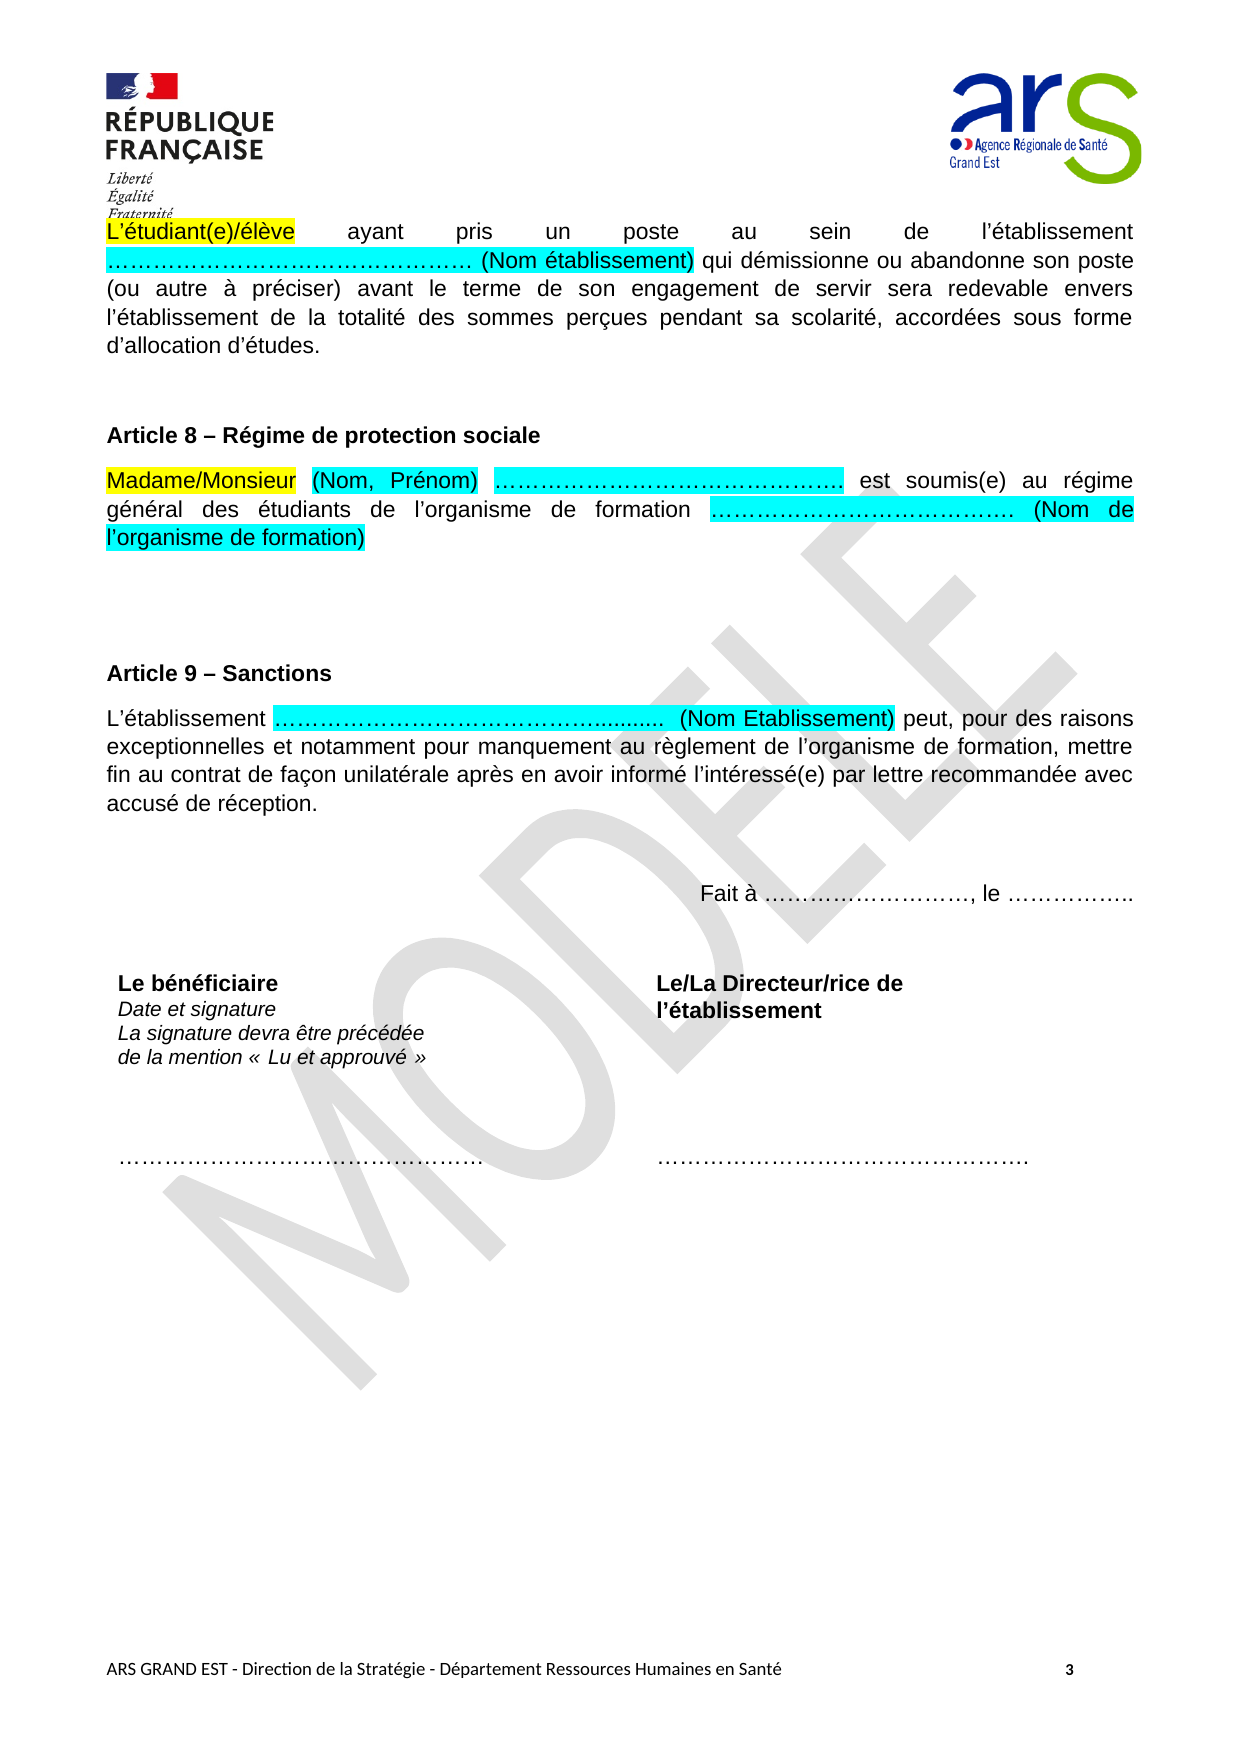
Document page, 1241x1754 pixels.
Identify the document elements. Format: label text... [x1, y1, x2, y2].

picture [106, 73, 274, 218]
text Article 9 – Sanctions [106, 659, 1134, 686]
text Madame/Monsieur (Nom, Prénom) ………………………………………. est soumis(e) au régime général des étudiants de l’organisme de formation …………………………………. (Nom de l’organisme de formation) [106, 467, 1134, 551]
table_header Le bénéficiaire Date et signature La signature devra être précédée de la mention « Lu et approuvé » ………………………………………… [106, 970, 645, 1169]
text Article 8 – Régime de protection sociale [106, 422, 1134, 448]
text Fait à ………………………, le …………….. [106, 880, 1134, 906]
text L’étudiant(e)/élève ayant pris un poste au sein de l’établissement ………………………………………… (Nom établissement) qui démissionne ou abandonne son poste (ou autre à préciser) avant le terme de son engagement de servir sera redevable envers l’établissement de la totalité des sommes perçues pendant sa scolarité, accordées sous forme d’allocation d’études. [106, 218, 1134, 358]
table_header Le/La Directeur/rice de l’établissement …………………………………………. [645, 970, 1063, 1169]
text L’établissement ……………………………………........... (Nom Etablissement) peut, pour des raisons exceptionnelles et notamment pour manquement au règlement de l’organisme de formation, mettre fin au contrat de façon unilatérale après en avoir informé l’intéressé(e) par lettre recommandée avec accusé de réception. [106, 704, 1134, 816]
picture [949, 73, 1142, 184]
